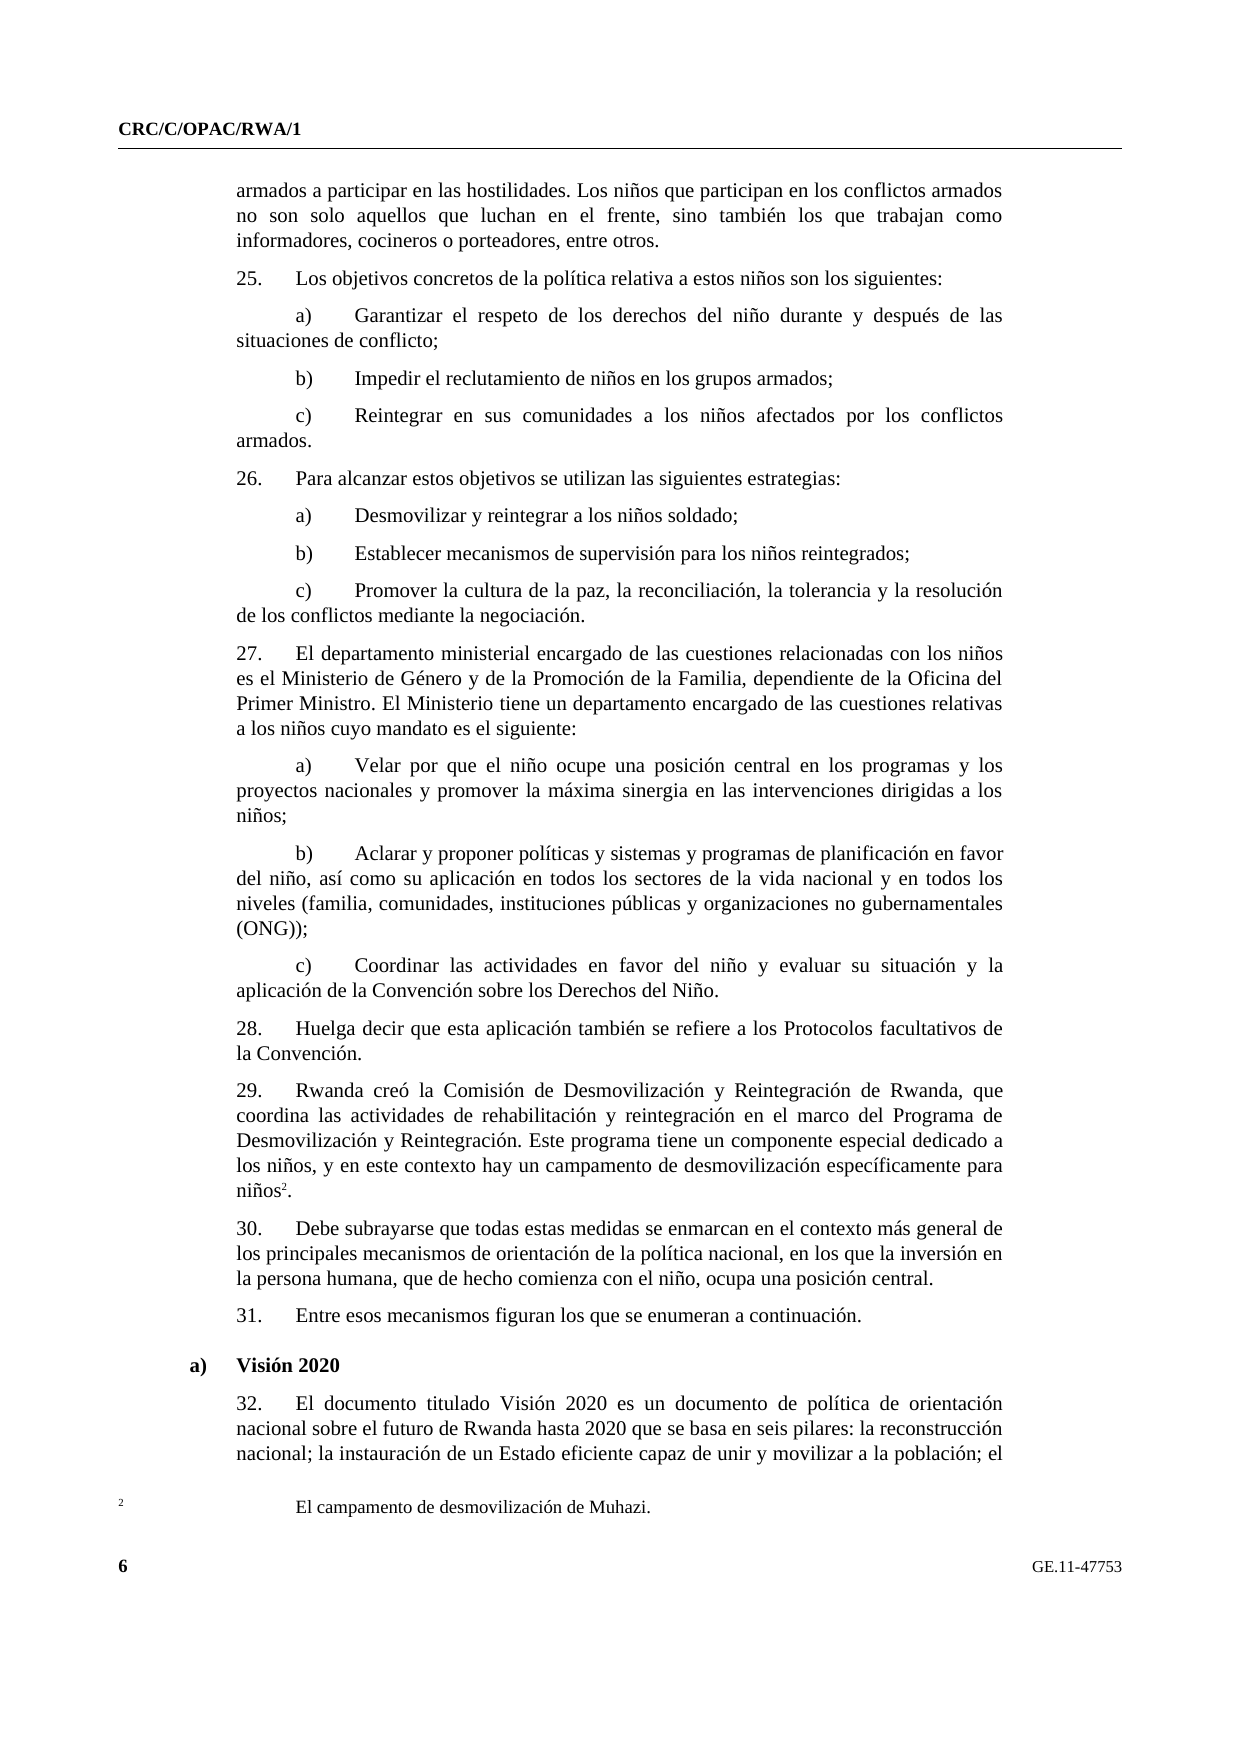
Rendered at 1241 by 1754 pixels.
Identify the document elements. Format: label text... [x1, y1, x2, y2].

text 29. Rwanda creó la Comisión de Desmovilización y Reintegración de Rwanda, que coordina las actividades de rehabilitación y reintegración en el marco del Programa de Desmovilización y Reintegración. Este programa tiene un componente especial dedicado a los niños, y en este contexto hay un campamento de desmovilización específicamente para niños. [236, 1077, 1004, 1202]
text 30. Debe subrayarse que todas estas medidas se enmarcan en el contexto más general de los principales mecanismos de orientación de la política nacional, en los que la inversión en la persona humana, que de hecho comienza con el niño, ocupa una posición central. [236, 1215, 1004, 1290]
text c) Promover la cultura de la paz, la reconciliación, la tolerancia y la resolución de los conflictos mediante la negociación. [236, 577, 1004, 627]
text a) Velar por que el niño ocupe una posición central en los programas y los proyectos nacionales y promover la máxima sinergia en las intervenciones dirigidas a los niños; [236, 752, 1004, 827]
text a) Garantizar el respeto de los derechos del niño durante y después de las situaciones de conflicto; [236, 302, 1004, 352]
text 28. Huelga decir que esta aplicación también se refiere a los Protocolos facultativos de la Convención. [236, 1015, 1004, 1065]
text 27. El departamento ministerial encargado de las cuestiones relacionadas con los niños es el Ministerio de Género y de la Promoción de la Familia, dependiente de la Oficina del Primer Ministro. El Ministerio tiene un departamento encargado de las cuestiones relativas a los niños cuyo mandato es el siguiente: [236, 640, 1004, 740]
text c) Coordinar las actividades en favor del niño y evaluar su situación y la aplicación de la Convención sobre los Derechos del Niño. [236, 952, 1004, 1002]
text b) Impedir el reclutamiento de niños en los grupos armados; [236, 365, 1004, 390]
text a) Desmovilizar y reintegrar a los niños soldado; [236, 502, 1004, 527]
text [236, 1390, 1004, 1465]
text 31. Entre esos mecanismos figuran los que se enumeran a continuación. [236, 1302, 1004, 1327]
text 26. Para alcanzar estos objetivos se utilizan las siguientes estrategias: [236, 465, 1004, 490]
text b) Establecer mecanismos de supervisión para los niños reintegrados; [236, 540, 1004, 565]
text c) Reintegrar en sus comunidades a los niños afectados por los conflictos armados. [236, 402, 1004, 452]
text a) Visión 2020 [118, 1352, 1004, 1377]
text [236, 177, 1004, 252]
text 25. Los objetivos concretos de la política relativa a estos niños son los siguientes: [236, 265, 1004, 290]
text b) Aclarar y proponer políticas y sistemas y programas de planificación en favor del niño, así como su aplicación en todos los sectores de la vida nacional y en todos los niveles (familia, comunidades, instituciones públicas y organizaciones no gubernamentales (ONG)); [236, 840, 1004, 940]
